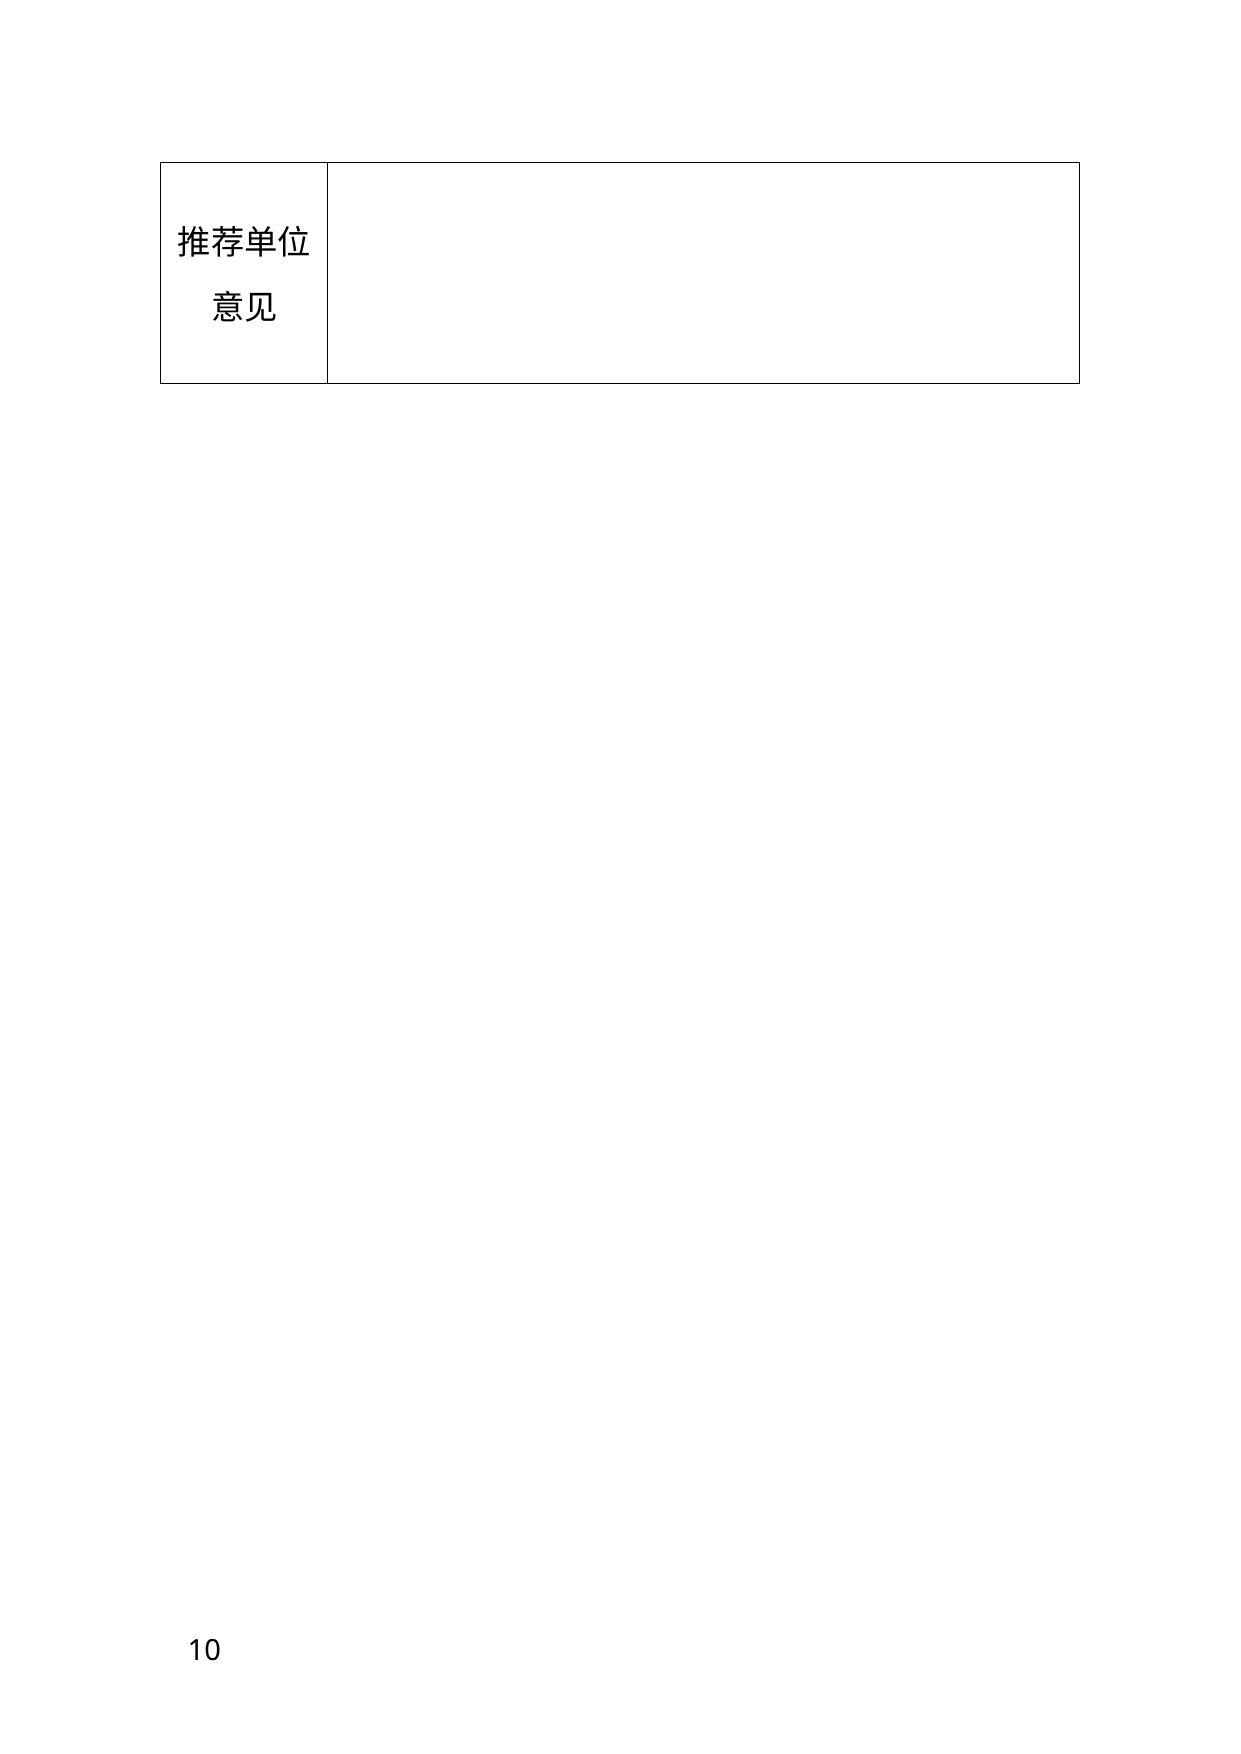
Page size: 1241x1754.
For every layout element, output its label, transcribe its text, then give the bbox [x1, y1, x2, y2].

table_cell 推荐单位意见 [161, 163, 327, 382]
table_cell [328, 163, 1079, 382]
